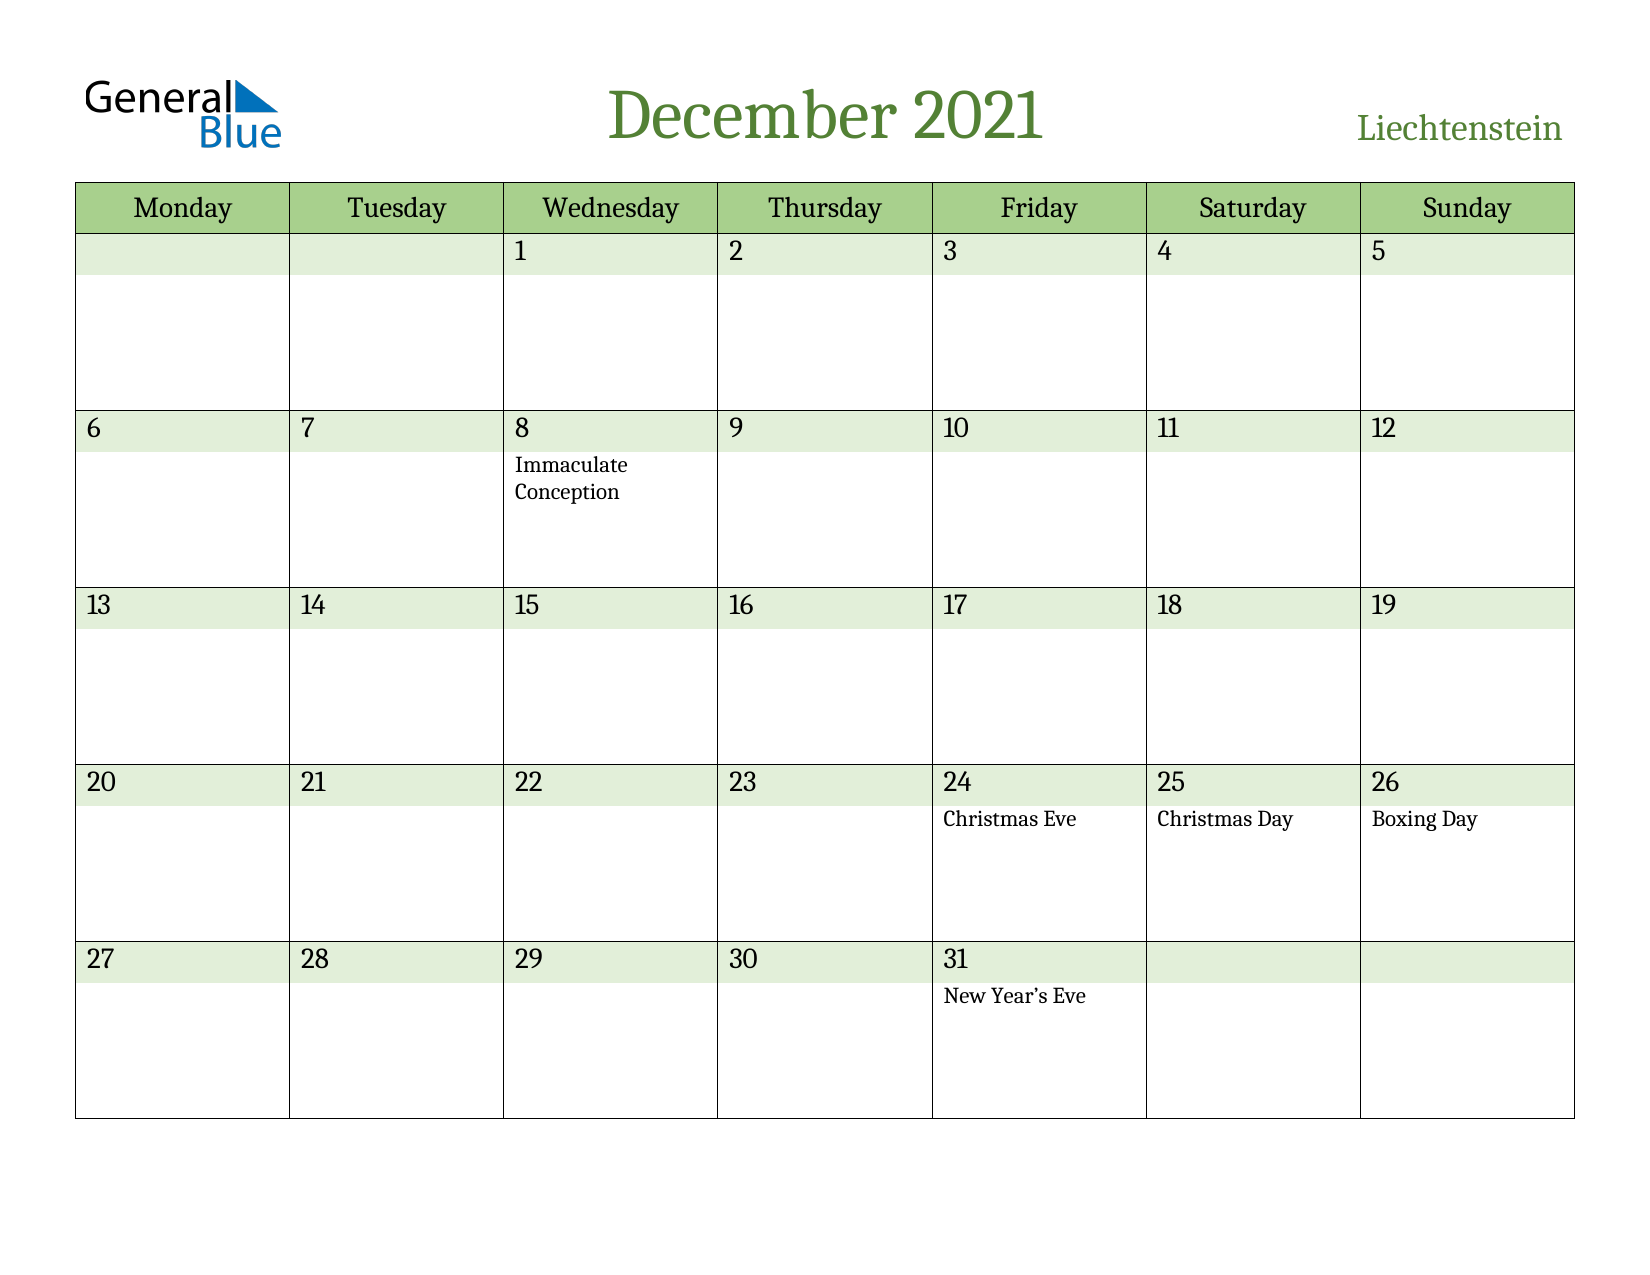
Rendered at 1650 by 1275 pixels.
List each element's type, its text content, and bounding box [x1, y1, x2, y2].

table_cell [718, 806, 932, 941]
table_cell [504, 983, 717, 1118]
table_cell [76, 452, 289, 587]
table_cell Wednesday [504, 183, 717, 233]
table_cell [1147, 275, 1360, 410]
table_cell 28 [290, 942, 503, 983]
table_cell [290, 806, 503, 941]
table_cell [290, 234, 503, 275]
table_cell 8 [504, 411, 717, 452]
table_cell Saturday [1147, 183, 1360, 233]
picture [86, 80, 281, 148]
table_cell 2 [718, 234, 932, 275]
table_cell [1147, 452, 1360, 587]
table_cell Sunday [1361, 183, 1574, 233]
table_cell [290, 983, 503, 1118]
table_cell [718, 452, 932, 587]
table_cell 30 [718, 942, 932, 983]
table_cell [290, 629, 503, 764]
table_cell 11 [1147, 411, 1360, 452]
table_cell 10 [933, 411, 1146, 452]
table_cell 17 [933, 588, 1146, 629]
table_cell [718, 275, 932, 410]
table_cell [1147, 983, 1360, 1118]
table_cell 19 [1361, 588, 1574, 629]
table_cell [76, 983, 289, 1118]
table_cell [1361, 942, 1574, 983]
table_cell 31 [933, 942, 1146, 983]
table_cell 15 [504, 588, 717, 629]
table_cell [76, 234, 289, 275]
table_cell 7 [290, 411, 503, 452]
table_cell 24 [933, 765, 1146, 806]
table_cell 6 [76, 411, 289, 452]
table_cell [1147, 629, 1360, 764]
table_cell 27 [76, 942, 289, 983]
table_header [76, 75, 503, 182]
table_cell [1361, 983, 1574, 1118]
table_cell [504, 806, 717, 941]
table_cell 3 [933, 234, 1146, 275]
table_cell 29 [504, 942, 717, 983]
table_cell 22 [504, 765, 717, 806]
table_cell 4 [1147, 234, 1360, 275]
table_cell [718, 629, 932, 764]
table_cell Boxing Day [1361, 806, 1574, 941]
table_cell 12 [1361, 411, 1574, 452]
table_cell [1361, 275, 1574, 410]
table_cell 9 [718, 411, 932, 452]
table_cell 21 [290, 765, 503, 806]
table_cell [76, 275, 289, 410]
table_cell 14 [290, 588, 503, 629]
table_cell [1147, 942, 1360, 983]
table_header December 2021 [504, 75, 1146, 182]
table_cell 23 [718, 765, 932, 806]
table_cell [76, 806, 289, 941]
table_cell [290, 275, 503, 410]
table_cell [933, 629, 1146, 764]
table_header Liechtenstein [1146, 75, 1574, 182]
table_cell 1 [504, 234, 717, 275]
table_cell Thursday [718, 183, 932, 233]
table_cell Christmas Eve [933, 806, 1146, 941]
table_cell New Year’s Eve [933, 983, 1146, 1118]
table_cell [1361, 452, 1574, 587]
table_cell [718, 983, 932, 1118]
table_cell [290, 452, 503, 587]
table_cell Monday [76, 183, 289, 233]
table_cell Christmas Day [1147, 806, 1360, 941]
table_cell 18 [1147, 588, 1360, 629]
table_cell 5 [1361, 234, 1574, 275]
table_cell Friday [933, 183, 1146, 233]
table_cell 20 [76, 765, 289, 806]
table_cell 16 [718, 588, 932, 629]
table_cell [504, 275, 717, 410]
table_cell [1361, 629, 1574, 764]
table_cell [933, 452, 1146, 587]
table_cell [76, 629, 289, 764]
table_cell [504, 629, 717, 764]
table_cell [933, 275, 1146, 410]
table_cell 26 [1361, 765, 1574, 806]
table_cell Immaculate Conception [504, 452, 717, 587]
table_cell 25 [1147, 765, 1360, 806]
table_cell Tuesday [290, 183, 503, 233]
table_cell 13 [76, 588, 289, 629]
